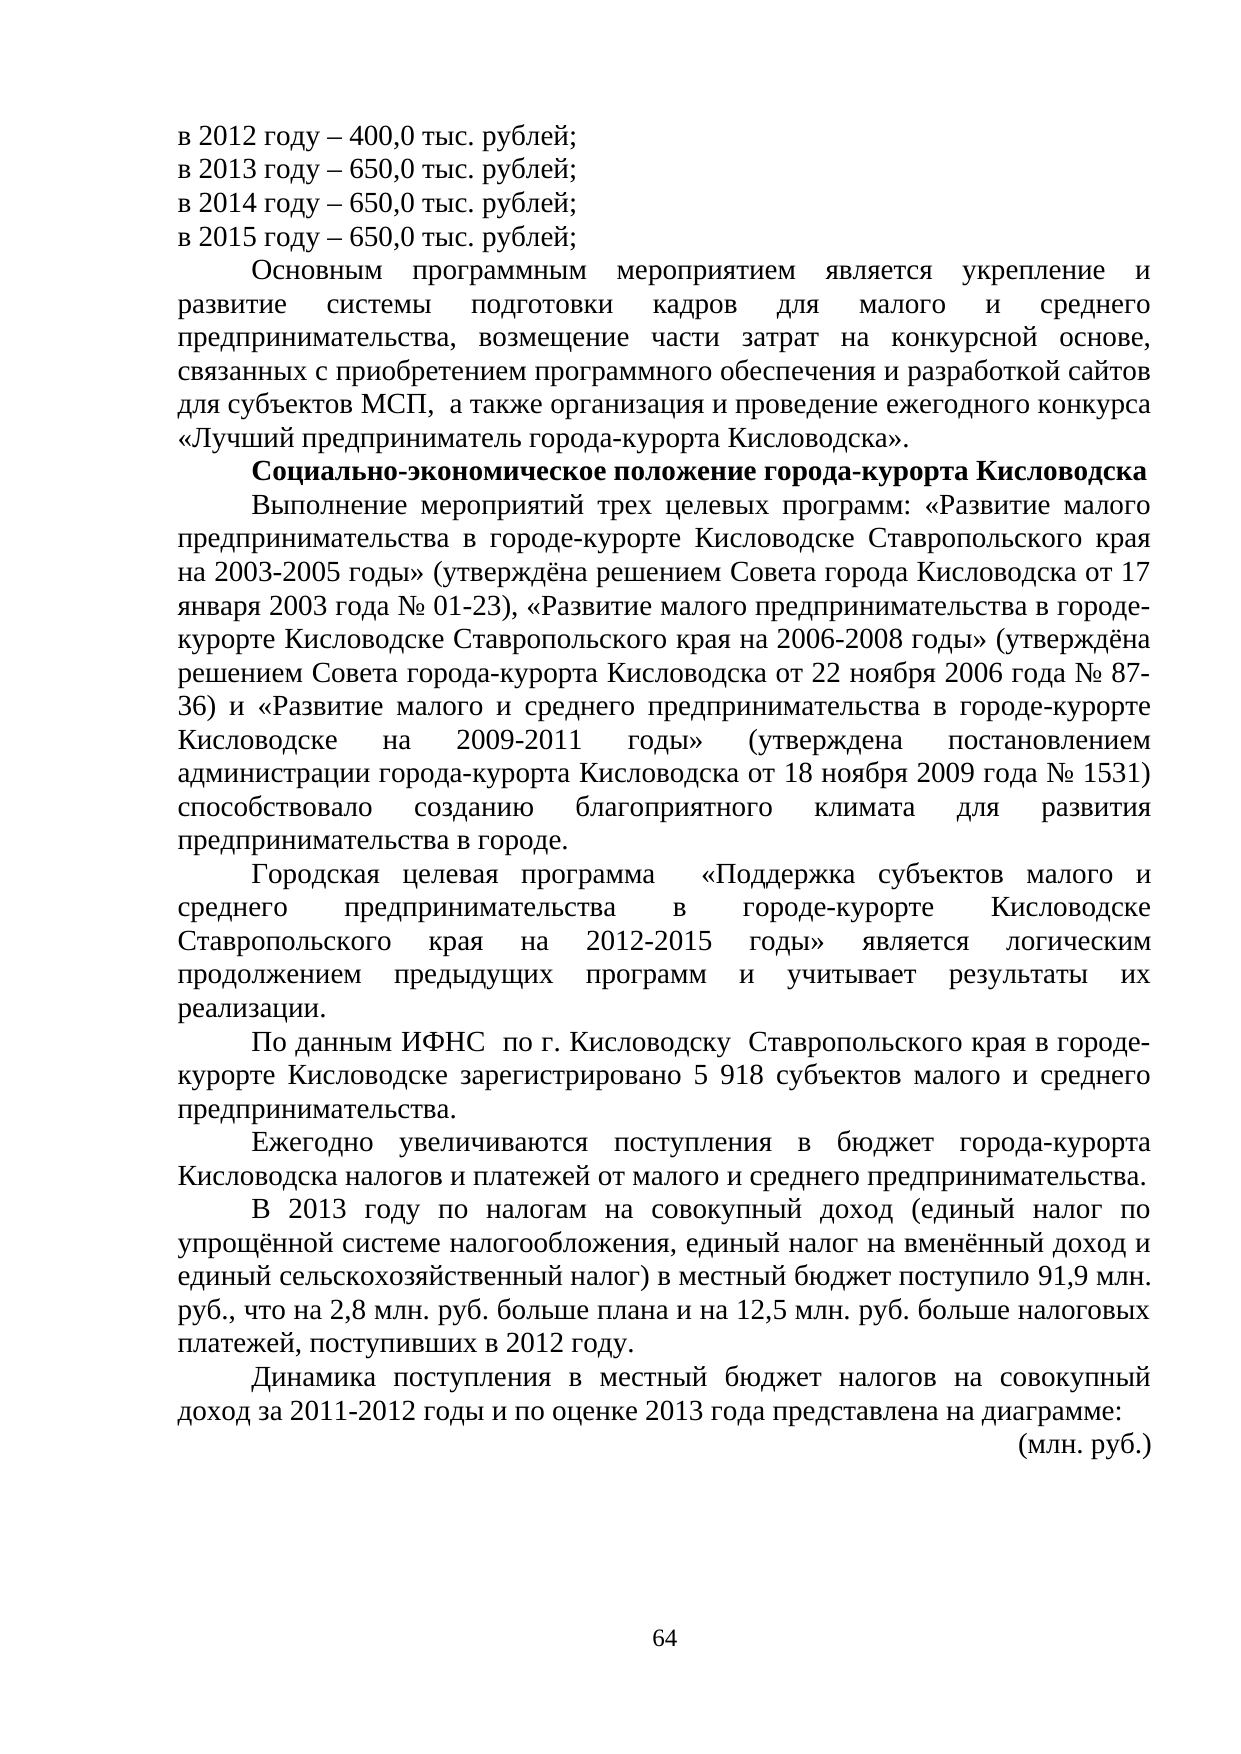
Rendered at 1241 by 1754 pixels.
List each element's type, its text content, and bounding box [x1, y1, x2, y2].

text в 2013 году – 650,0 тыс. рублей; [177, 152, 1152, 185]
text Основным программным мероприятием является укрепление и развитие системы подготовки кадров для малого и среднего предпринимательства, возмещение части затрат на конкурсной основе, связанных с приобретением программного обеспечения и разработкой сайтов для субъектов МСП, а также организация и проведение ежегодного конкурса «Лучший предприниматель города-курорта Кисловодска». [177, 252, 1152, 453]
text По данным ИФНС по г. Кисловодску Ставропольского края в городе-курорте Кисловодске зарегистрировано 5 918 субъектов малого и среднего предпринимательства. [177, 1024, 1152, 1124]
text в 2015 году – 650,0 тыс. рублей; [177, 219, 1152, 252]
text В 2013 году по налогам на совокупный доход (единый налог по упрощённой системе налогообложения, единый налог на вменённый доход и единый сельскохозяйственный налог) в местный бюджет поступило 91,9 млн. руб., что на 2,8 млн. руб. больше плана и на 12,5 млн. руб. больше налоговых платежей, поступивших в 2012 году. [177, 1191, 1152, 1359]
text Городская целевая программа «Поддержка субъектов малого и среднего предпринимательства в городе-курорте Кисловодске Ставропольского края на 2012-2015 годы» является логическим продолжением предыдущих программ и учитывает результаты их реализации. [177, 856, 1152, 1024]
text Социально-экономическое положение города-курорта Кисловодска [177, 453, 1152, 487]
text в 2012 году – 400,0 тыс. рублей; [177, 118, 1152, 152]
text Выполнение мероприятий трех целевых программ: «Развитие малого предпринимательства в городе-курорте Кисловодске Ставропольского края на 2003-2005 годы» (утверждёна решением Совета города Кисловодска от 17 января 2003 года № 01-23), «Развитие малого предпринимательства в городе-курорте Кисловодске Ставропольского края на 2006-2008 годы» (утверждёна решением Совета города-курорта Кисловодска от 22 ноября 2006 года № 87-36) и «Развитие малого и среднего предпринимательства в городе-курорте Кисловодске на 2009-2011 годы» (утверждена постановлением администрации города-курорта Кисловодска от 18 ноября 2009 года № 1531) способствовало созданию благоприятного климата для развития предпринимательства в городе. [177, 487, 1152, 856]
text (млн. руб.) [177, 1426, 1152, 1460]
text Динамика поступления в местный бюджет налогов на совокупный доход за 2011-2012 годы и по оценке 2013 года представлена на диаграмме: [177, 1359, 1152, 1426]
text в 2014 году – 650,0 тыс. рублей; [177, 185, 1152, 219]
text Ежегодно увеличиваются поступления в бюджет города-курорта Кисловодска налогов и платежей от малого и среднего предпринимательства. [177, 1124, 1152, 1191]
